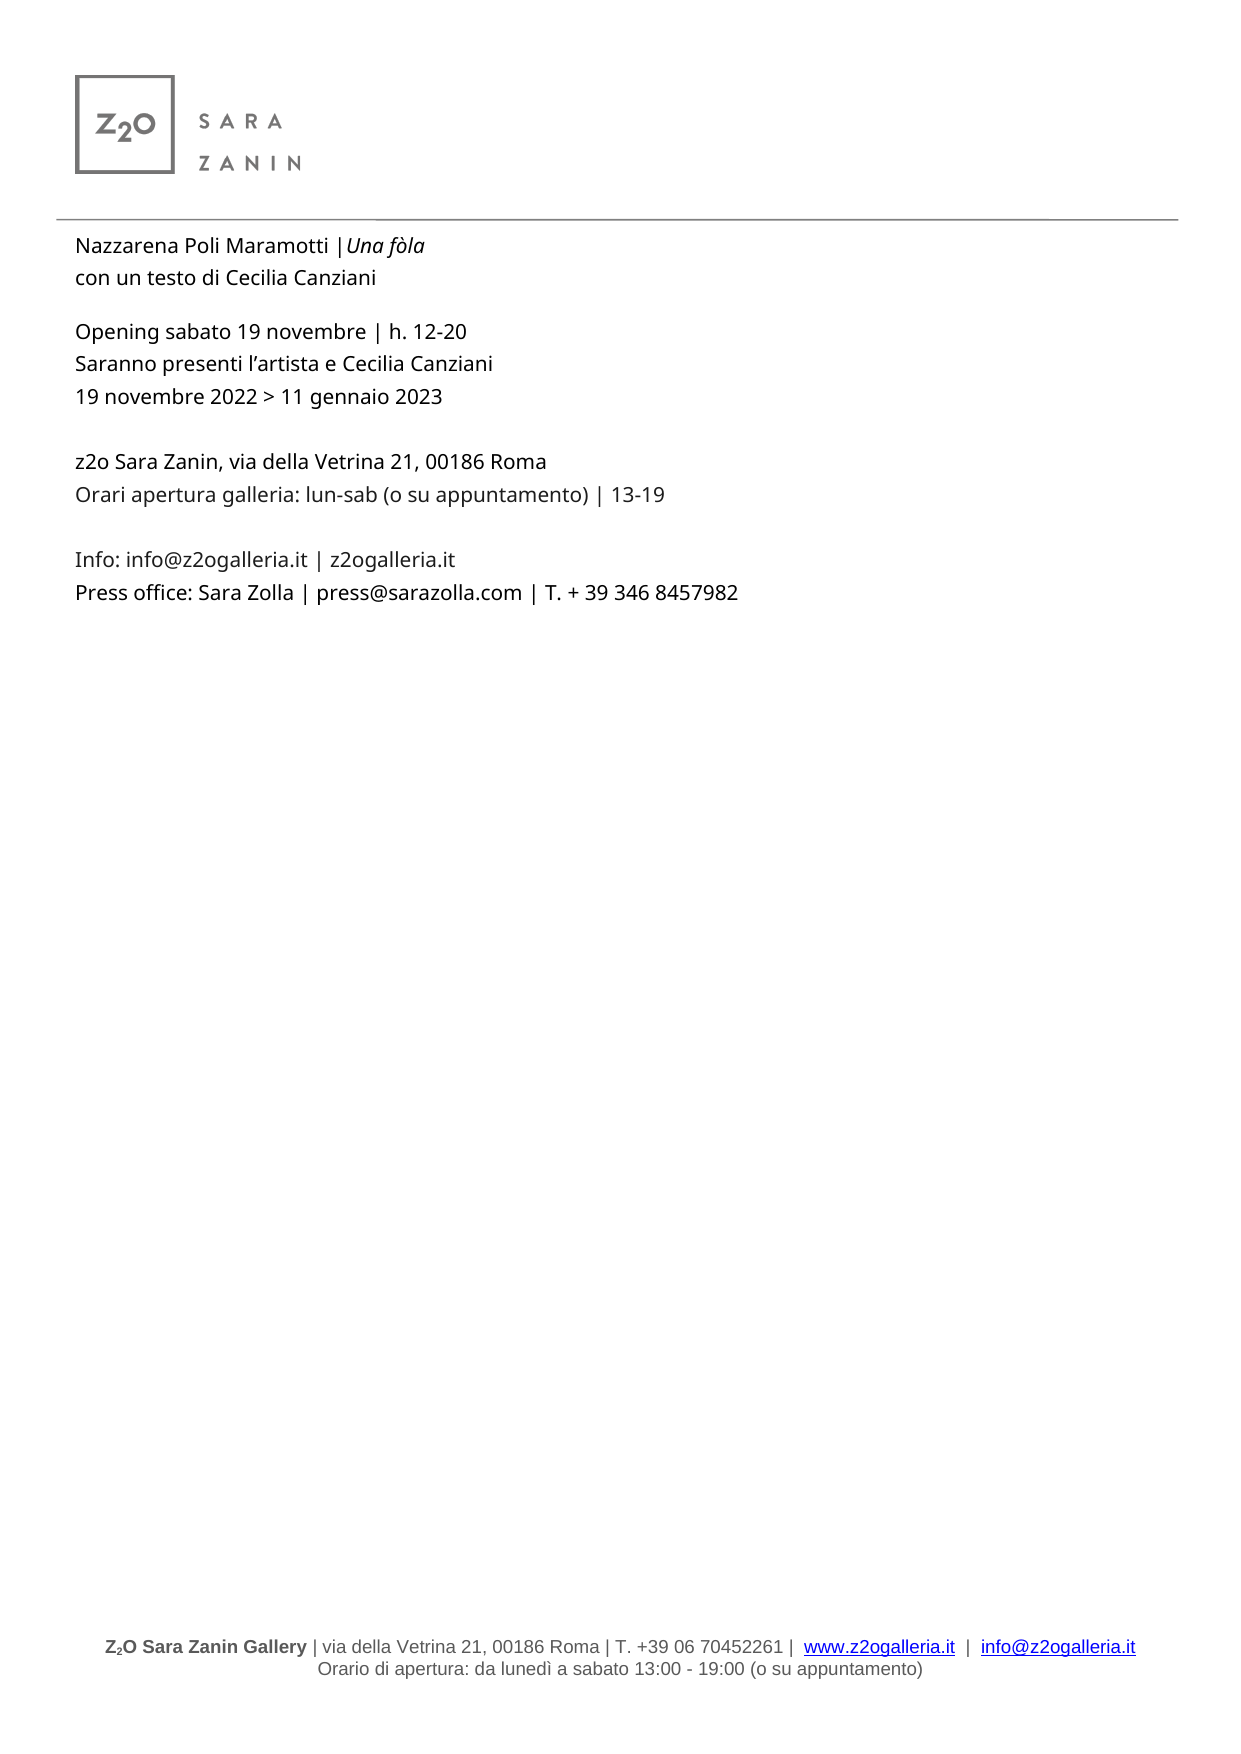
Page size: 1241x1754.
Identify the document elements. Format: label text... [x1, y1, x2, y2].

picture [75, 75, 300, 174]
text Opening sabato 19 novembre | h. 12-20 Saranno presenti l’artista e Cecilia Canziani 19 novembre 2022 > 11 gennaio 2023 [75, 317, 1165, 411]
text Nazzarena Poli Maramotti |Una fòla con un testo di Cecilia Canziani [75, 231, 1165, 292]
text z2o Sara Zanin, via della Vetrina 21, 00186 Roma Orari apertura galleria: lun-sab (o su appuntamento) | 13-19 Info: info@z2ogalleria.it | z2ogalleria.it Press office: Sara Zolla | press@sarazolla.com | T. + 39 346 8457982 [75, 415, 1165, 606]
